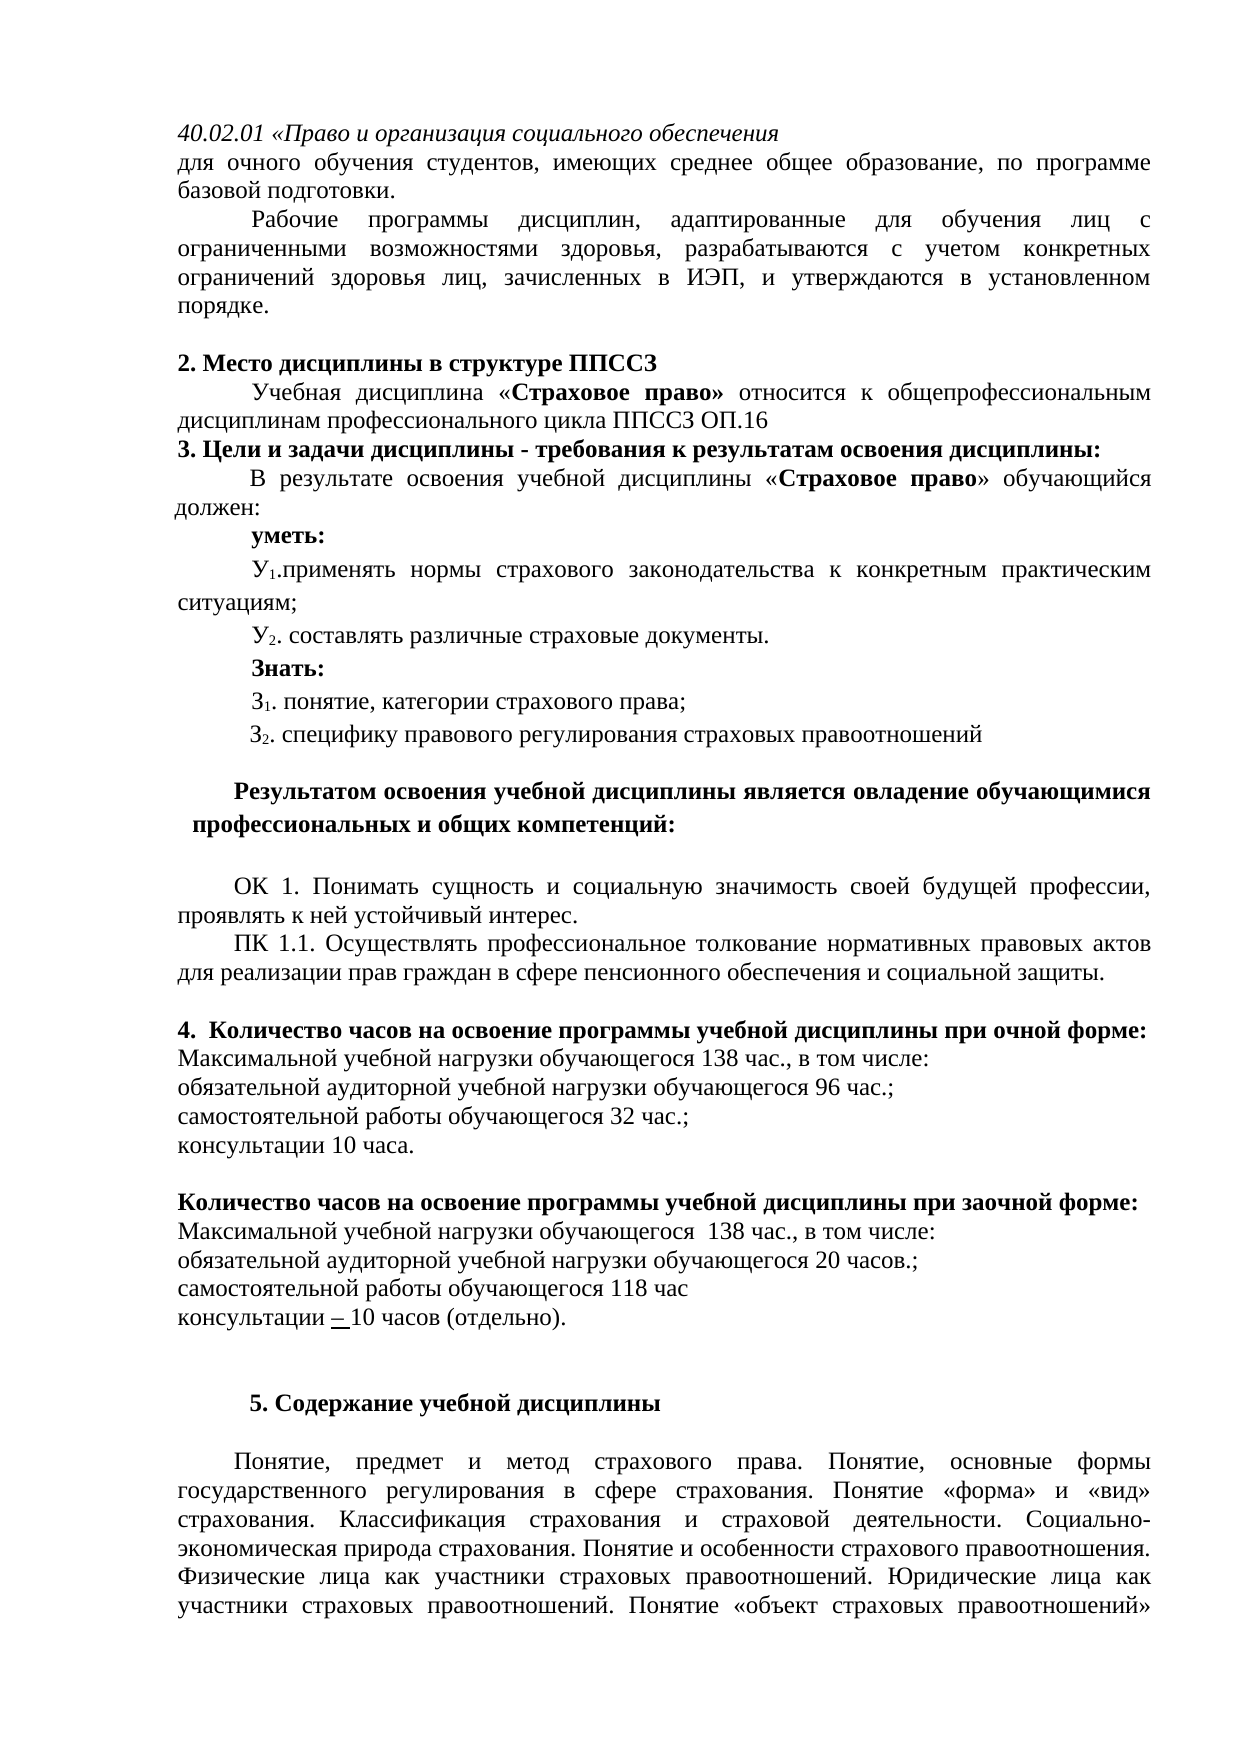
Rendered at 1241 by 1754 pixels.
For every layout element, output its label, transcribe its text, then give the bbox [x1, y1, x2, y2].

text консультации 10 часа. [177, 1130, 1152, 1158]
text Учебная дисциплина «Страховое право» относится к общепрофессиональным дисциплинам профессионального цикла ППССЗ ОП.16 [177, 377, 1152, 434]
text 5. Содержание учебной дисциплины [174, 1388, 1152, 1417]
text самостоятельной работы обучающегося 118 час [177, 1273, 1152, 1302]
text ОК 1. Понимать сущность и социальную значимость своей будущей профессии, проявлять к ней устойчивый интерес. [177, 871, 1152, 928]
text уметь: [177, 521, 1152, 549]
text Рабочие программы дисциплин, адаптированные для обучения лиц с ограниченными возможностями здоровья, разрабатываются с учетом конкретных ограничений здоровья лиц, зачисленных в ИЭП, и утверждаются в установленном порядке. [177, 204, 1152, 319]
text Максимальной учебной нагрузки обучающегося 138 час., в том числе: [177, 1216, 1152, 1245]
text 4. Количество часов на освоение программы учебной дисциплины при очной форме: [177, 1015, 1152, 1043]
text Максимальной учебной нагрузки обучающегося 138 час., в том числе: [177, 1043, 1152, 1072]
text Знать: [177, 653, 1152, 681]
text З1. понятие, категории страхового права; [177, 686, 1152, 714]
text обязательной аудиторной учебной нагрузки обучающегося 96 чаc.; [177, 1072, 1152, 1101]
text Количество часов на освоение программы учебной дисциплины при заочной форме: [177, 1187, 1152, 1216]
text 2. Место дисциплины в структуре ППССЗ [177, 348, 1152, 377]
text З2. специфику правового регулирования страховых правоотношений [174, 719, 1152, 747]
text В результате освоения учебной дисциплины «Страховое право» обучающийся должен: [174, 463, 1152, 521]
text У1.применять нормы страхового законодательства к конкретным практическим ситуациям; [177, 554, 1152, 615]
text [177, 1446, 1152, 1619]
text консультации – 10 часов (отдельно). [177, 1302, 1152, 1331]
text 40.02.01 «Право и организация социального обеспечения [177, 118, 1152, 147]
text Результатом освоения учебной дисциплины является овладение обучающимися профессиональных и общих компетенций: [192, 776, 1152, 838]
text 3. Цели и задачи дисциплины - требования к результатам освоения дисциплины: [177, 434, 1152, 463]
text обязательной аудиторной учебной нагрузки обучающегося 20 чаcов.; [177, 1245, 1152, 1273]
text ПК 1.1. Осуществлять профессиональное толкование нормативных правовых актов для реализации прав граждан в сфере пенсионного обеспечения и социальной защиты. [177, 928, 1152, 986]
text У2. составлять различные страховые документы. [177, 620, 1152, 648]
text для очного обучения студентов, имеющих среднее общее образование, по программе базовой подготовки. [177, 147, 1152, 204]
text самостоятельной работы обучающегося 32 час.; [177, 1101, 1152, 1130]
